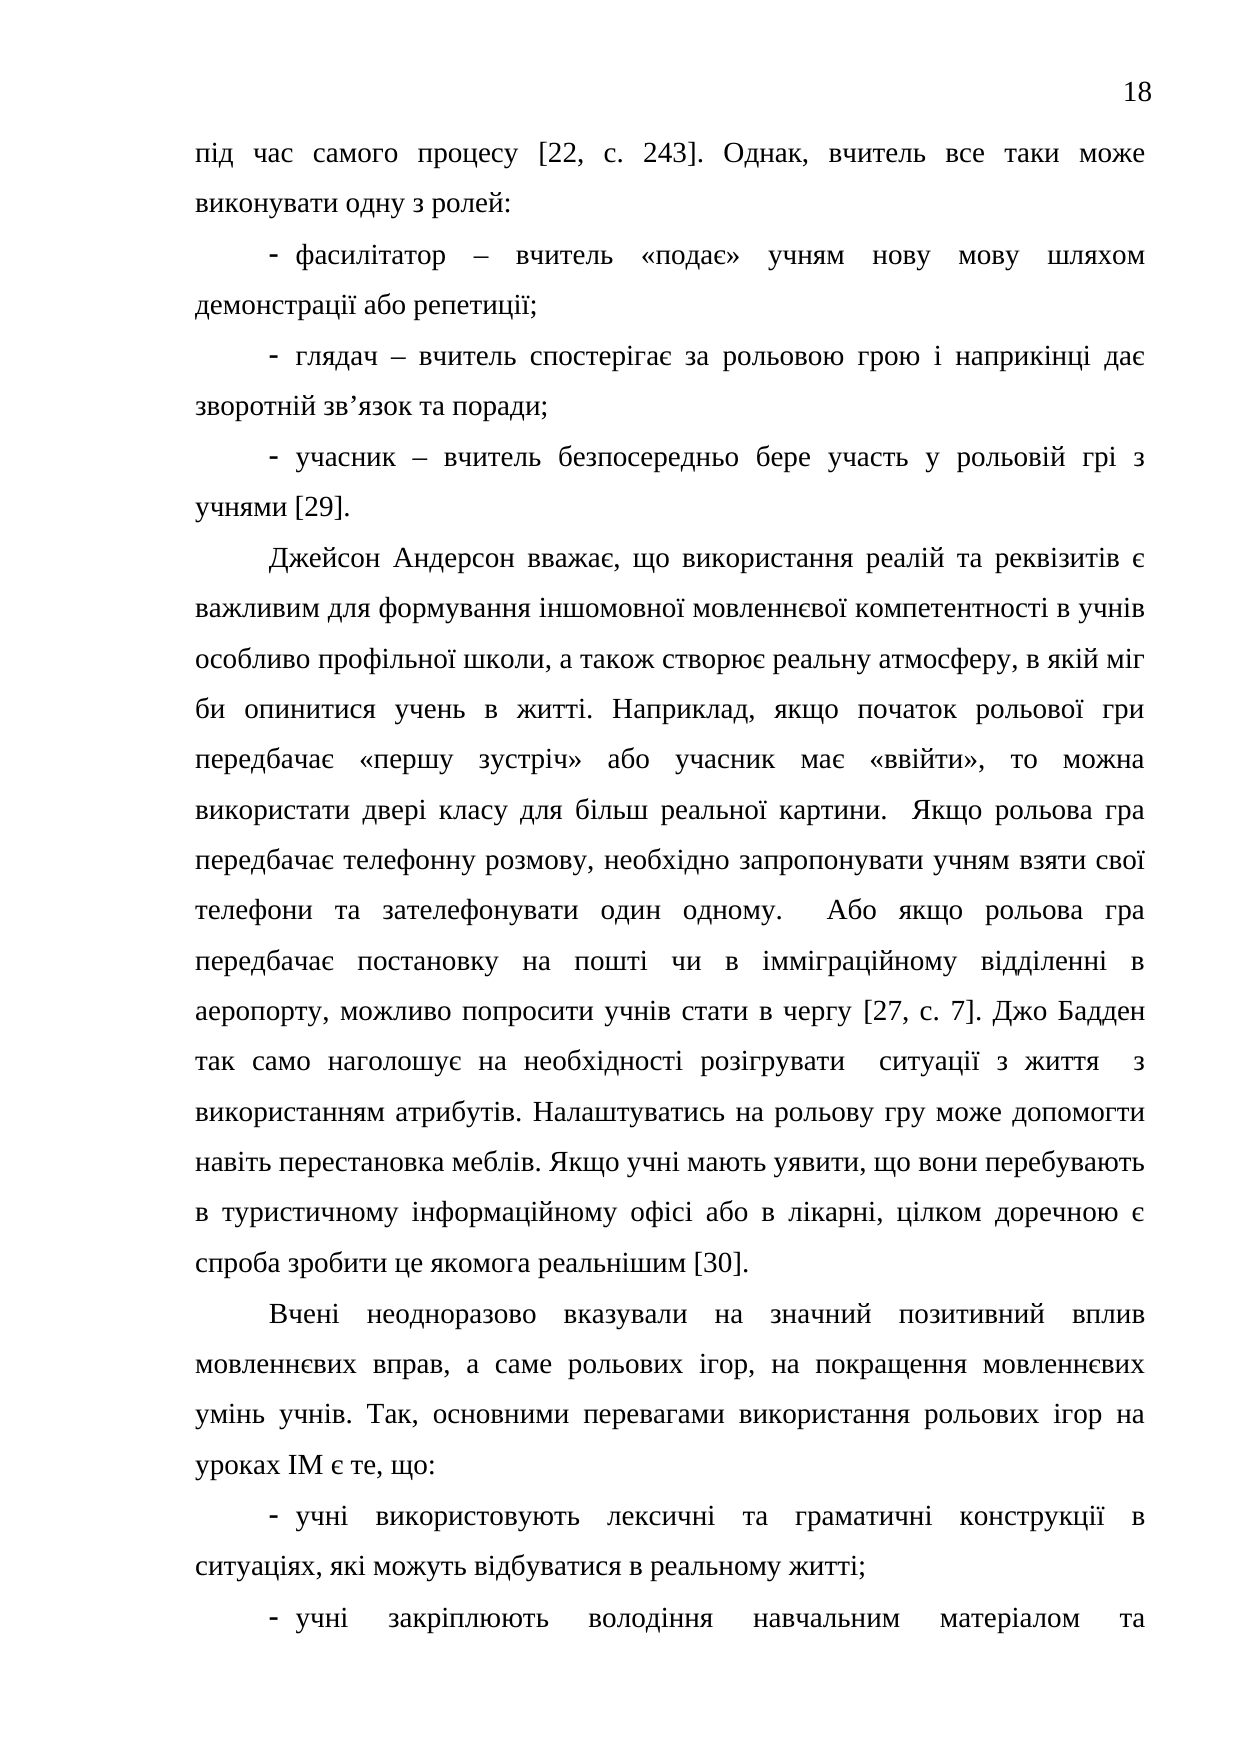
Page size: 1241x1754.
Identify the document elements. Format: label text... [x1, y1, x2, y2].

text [195, 135, 1146, 219]
list учні використовують лексичні та граматичні конструкції в ситуаціях, які можуть відбуватися в реальному житті; [195, 1498, 1146, 1582]
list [195, 1600, 1146, 1633]
text Джейсон Андерсон вважає, що використання реалій та реквізитів є важливим для формування іншомовної мовленнєвої компетентності в учнів особливо профільної школи, а також створює реальну атмосферу, в якій міг би опинитися учень в житті. Наприклад, якщо початок рольової гри передбачає «першу зустріч» або учасник має «ввійти», то можна використати двері класу для більш реальної картини. Якщо рольова гра передбачає телефонну розмову, необхідно запропонувати учням взяти свої телефони та зателефонувати один одному. Або якщо рольова гра передбачає постановку на пошті чи в імміграційному відділенні в аеропорту, можливо попросити учнів стати в чергу [27, с. 7]. Джо Бадден так само наголошує на необхідності розігрувати ситуації з життя з використанням атрибутів. Налаштуватись на рольову гру може допомогти навіть перестановка меблів. Якщо учні мають уявити, що вони перебувають в туристичному інформаційному офісі або в лікарні, цілком доречною є спроба зробити це якомога реальнішим [30]. [195, 540, 1146, 1278]
list глядач – вчитель спостерігає за рольовою грою і наприкінці дає зворотній зв’язок та поради; [195, 338, 1146, 422]
list учасник – вчитель безпосередньо бере участь у рольовій грі з учнями [29]. [195, 439, 1146, 523]
list фасилітатор – вчитель «подає» учням нову мову шляхом демонстрації або репетиції; [195, 237, 1146, 321]
text Вчені неодноразово вказували на значний позитивний вплив мовленнєвих вправ, а саме рольових ігор, на покращення мовленнєвих умінь учнів. Так, основними перевагами використання рольових ігор на уроках ІМ є те, що: [195, 1296, 1146, 1480]
